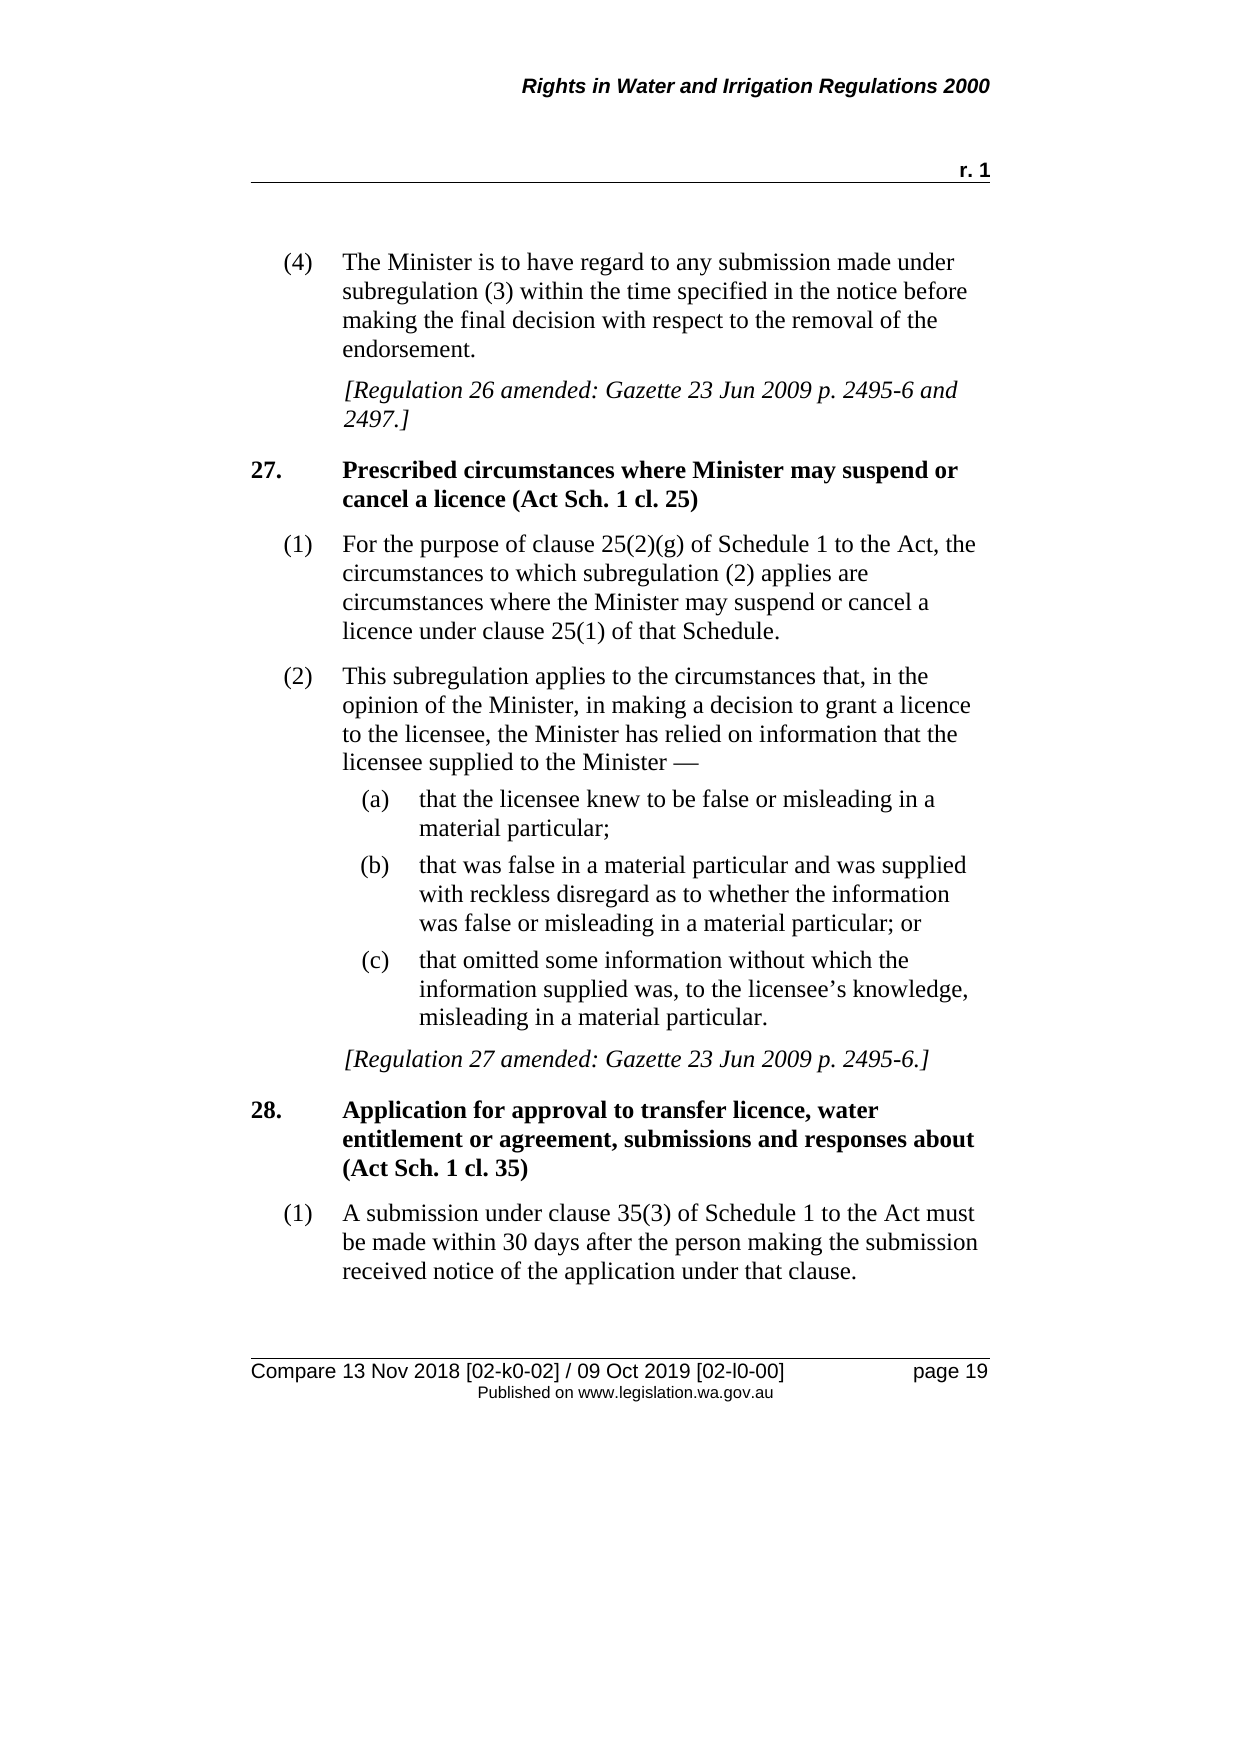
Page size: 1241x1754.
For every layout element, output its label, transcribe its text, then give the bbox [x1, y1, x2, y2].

text (b) that was false in a material particular and was supplied with reckless disregard as to whether the information was false or misleading in a material particular; or [251, 850, 990, 937]
text (1) A submission under clause 35(3) of Schedule 1 to the Act must be made within 30 days after the person making the submission received notice of the application under that clause. [251, 1198, 990, 1284]
text (1) For the purpose of clause 25(2)(g) of Schedule 1 to the Act, the circumstances to which subregulation (2) applies are circumstances where the Minister may suspend or cancel a licence under clause 25(1) of that Schedule. [251, 529, 990, 644]
subtitle 27. Prescribed circumstances where Minister may suspend or cancel a licence (Act Sch. 1 cl. 25) [251, 455, 990, 513]
text (2) This subregulation applies to the circumstances that, in the opinion of the Minister, in making a decision to grant a licence to the licensee, the Minister has relied on information that the licensee supplied to the Minister — [251, 661, 990, 776]
text (4) The Minister is to have regard to any submission made under subregulation (3) within the time specified in the notice before making the final decision with respect to the removal of the endorsement. [251, 247, 990, 362]
text (a) that the licensee knew to be false or misleading in a material particular; [251, 784, 990, 842]
subtitle 28. Application for approval to transfer licence, water entitlement or agreement, submissions and responses about (Act Sch. 1 cl. 35) [251, 1095, 990, 1182]
text [Regulation 27 amended: Gazette 23 Jun 2009 p. 2495-6.] [251, 1044, 990, 1072]
text (c) that omitted some information without which the information supplied was, to the licensee’s knowledge, misleading in a material particular. [251, 945, 990, 1031]
text [Regulation 26 amended: Gazette 23 Jun 2009 p. 2495-6 and 2497.] [251, 375, 990, 432]
